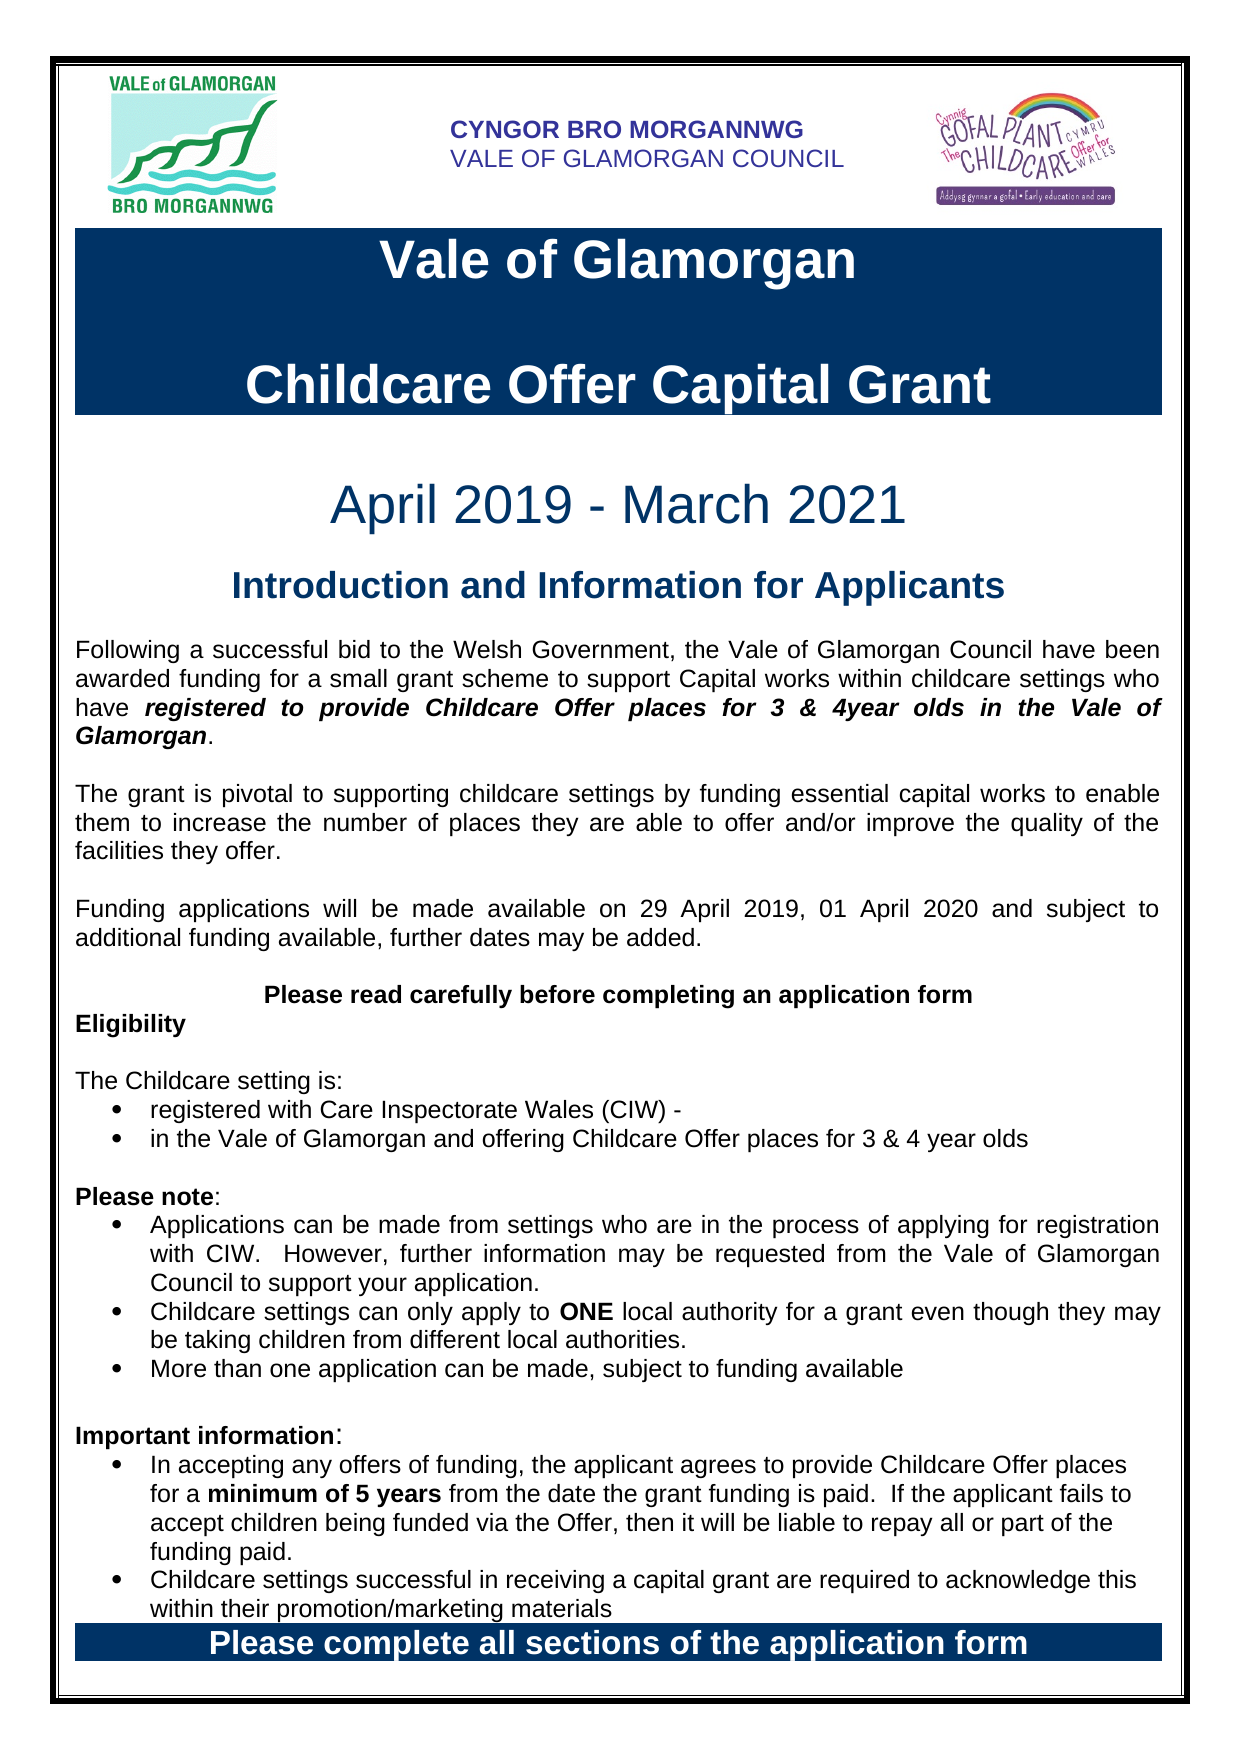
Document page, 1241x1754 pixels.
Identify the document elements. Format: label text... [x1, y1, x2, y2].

text Following a successful bid to the Welsh Government, the Vale of Glamorgan Council have been awarded funding for a small grant scheme to support Capital works within childcare settings who have registered to provide Childcare Offer places for 3 & 4year olds in the Vale of Glamorgan. [75, 635, 1162, 750]
picture [926, 82, 1124, 115]
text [75, 1623, 1162, 1661]
list Applications can be made from settings who are in the process of applying for registration with CIW. However, further information may be requested from the Vale of Glamorgan Council to support your application. [112, 1210, 1162, 1297]
text Eligibility [75, 1009, 1162, 1038]
text Vale of Glamorgan [75, 228, 1162, 290]
list in the Vale of Glamorgan and offering Childcare Offer places for 3 & 4 year olds [112, 1124, 1162, 1153]
text The grant is pivotal to supporting childcare settings by funding essential capital works to enable them to increase the number of places they are able to offer and/or improve the quality of the facilities they offer. [75, 779, 1162, 865]
list Childcare settings successful in receiving a capital grant are required to acknowledge this within their promotion/marketing materials [112, 1565, 1162, 1623]
list registered with Care Inspectorate Wales (CIW) - [112, 1095, 1162, 1124]
text Please read carefully before completing an application form [75, 980, 1162, 1009]
text The Childcare setting is: [75, 1066, 1162, 1095]
text Important information: [75, 1417, 1162, 1450]
text Please note: [75, 1182, 1162, 1210]
subtitle Introduction and Information for Applicants [75, 563, 1162, 606]
list More than one application can be made, subject to funding available [112, 1354, 1162, 1383]
text Childcare Offer Capital Grant [75, 352, 1162, 415]
text April 2019 - March 2021 [75, 472, 1162, 534]
text Funding applications will be made available on 29 April 2019, 01 April 2020 and subject to additional funding available, further dates may be added. [75, 894, 1162, 951]
list In accepting any offers of funding, the applicant agrees to provide Childcare Offer places for a minimum of 5 years from the date the grant funding is paid. If the applicant fails to accept children being funded via the Offer, then it will be liable to repay all or part of the funding paid. [112, 1450, 1162, 1565]
subtitle VALE OF GLAMORGAN COUNCIL [375, 144, 1162, 173]
text CYNGOR BRO MORGANNWG [375, 115, 1162, 144]
picture [926, 173, 1124, 223]
list Childcare settings can only apply to ONE local authority for a grant even though they may be taking children from different local authorities. [112, 1297, 1162, 1354]
picture [107, 76, 278, 213]
